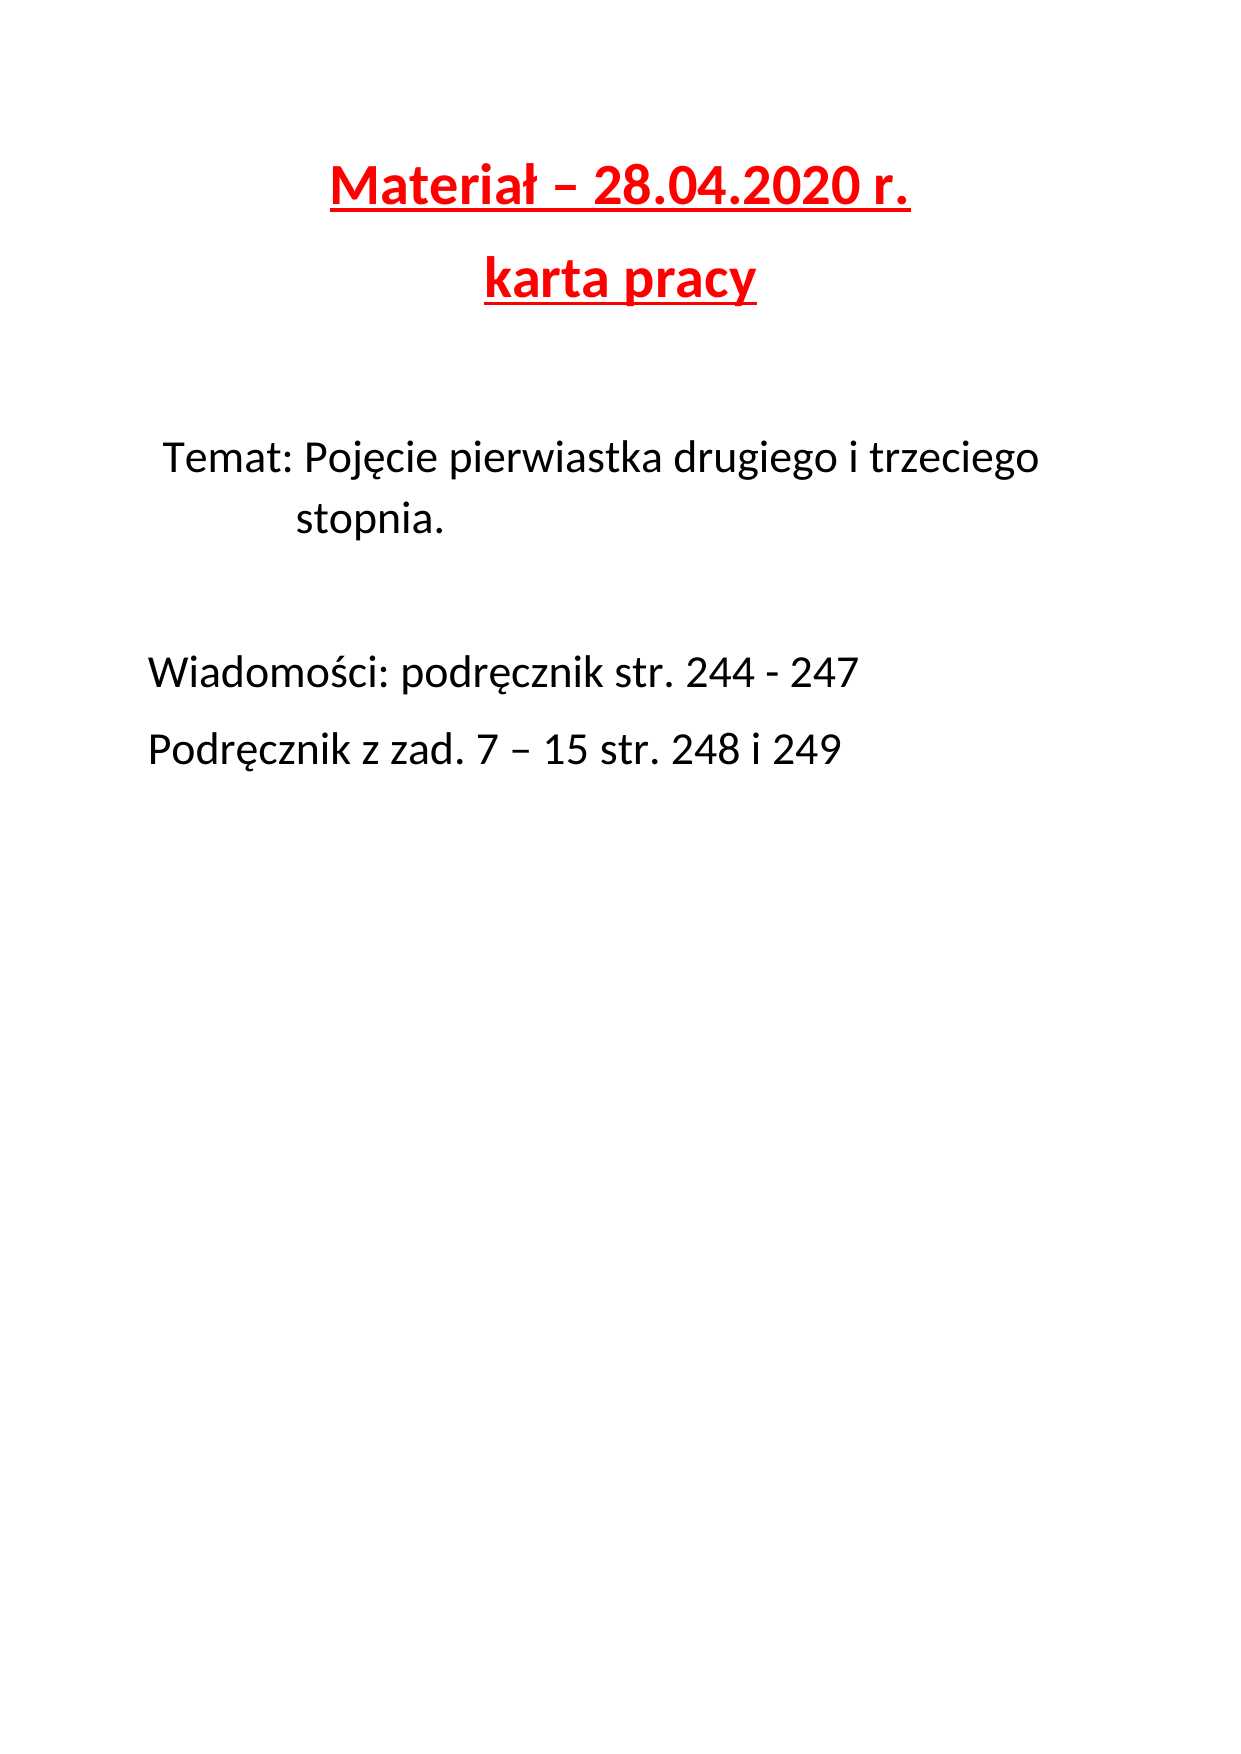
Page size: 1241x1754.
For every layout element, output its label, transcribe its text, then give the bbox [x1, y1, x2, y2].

text Podręcznik z zad. 7 – 15 str. 248 i 249 [148, 720, 1093, 776]
text karta pracy [148, 241, 1093, 312]
text Wiadomości: podręcznik str. 244 - 247 [148, 643, 1093, 699]
text Materiał – 28.04.2020 r. [148, 148, 1093, 219]
text Temat: Pojęcie pierwiastka drugiego i trzeciego stopnia. [162, 428, 1093, 545]
